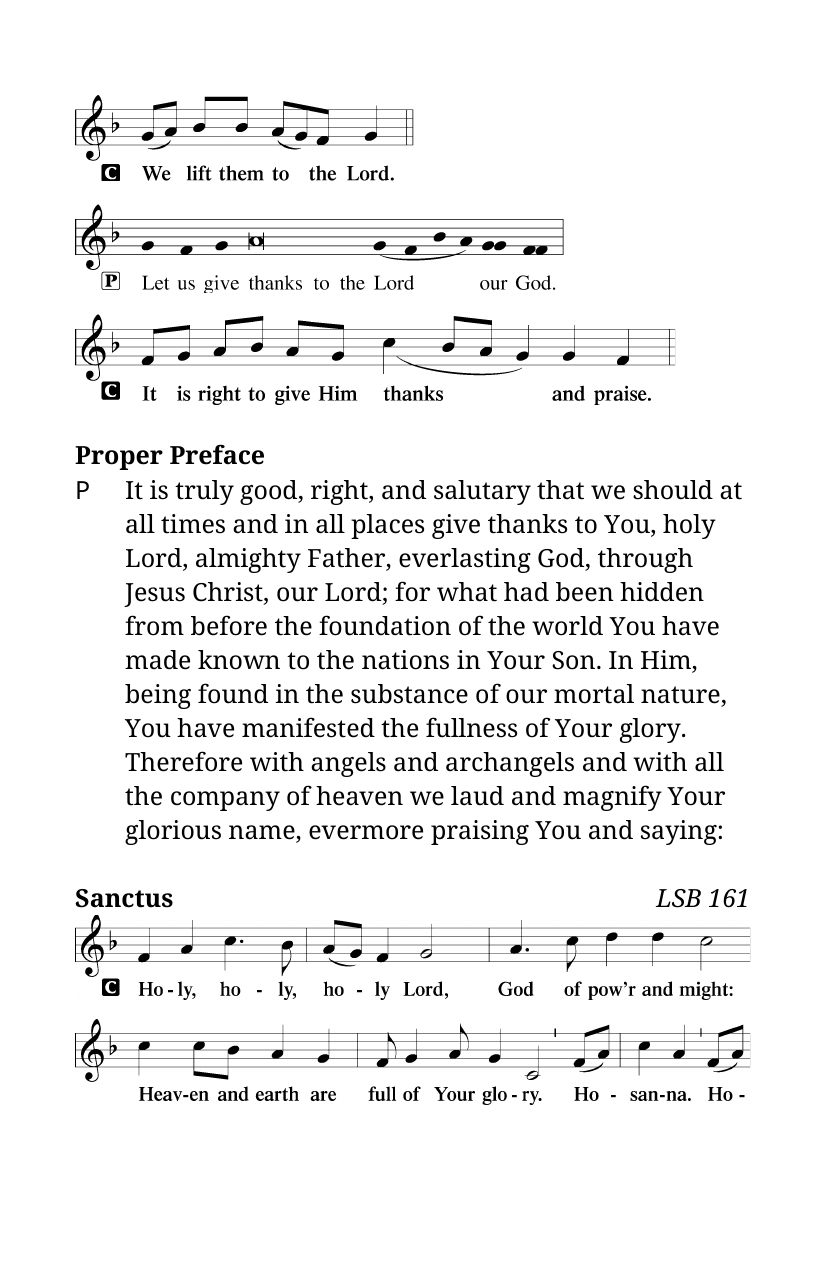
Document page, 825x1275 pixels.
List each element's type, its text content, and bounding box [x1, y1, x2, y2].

picture [75, 915, 750, 1105]
text Sanctus LSB 161 [75, 881, 750, 915]
text Proper Preface [75, 438, 750, 472]
text P It is truly good, right, and salutary that we should at all times and in all places give thanks to You, holy Lord, almighty Father, everlasting God, through Jesus Christ, our Lord; for what had been hidden from before the foundation of the world You have made known to the nations in Your Son. In Him, being found in the substance of our mortal nature, You have manifested the fullness of Your glory. Therefore with angels and archangels and with all the company of heaven we laud and magnify Your glorious name, evermore praising You and saying: [75, 472, 750, 847]
picture [75, 75, 675, 405]
